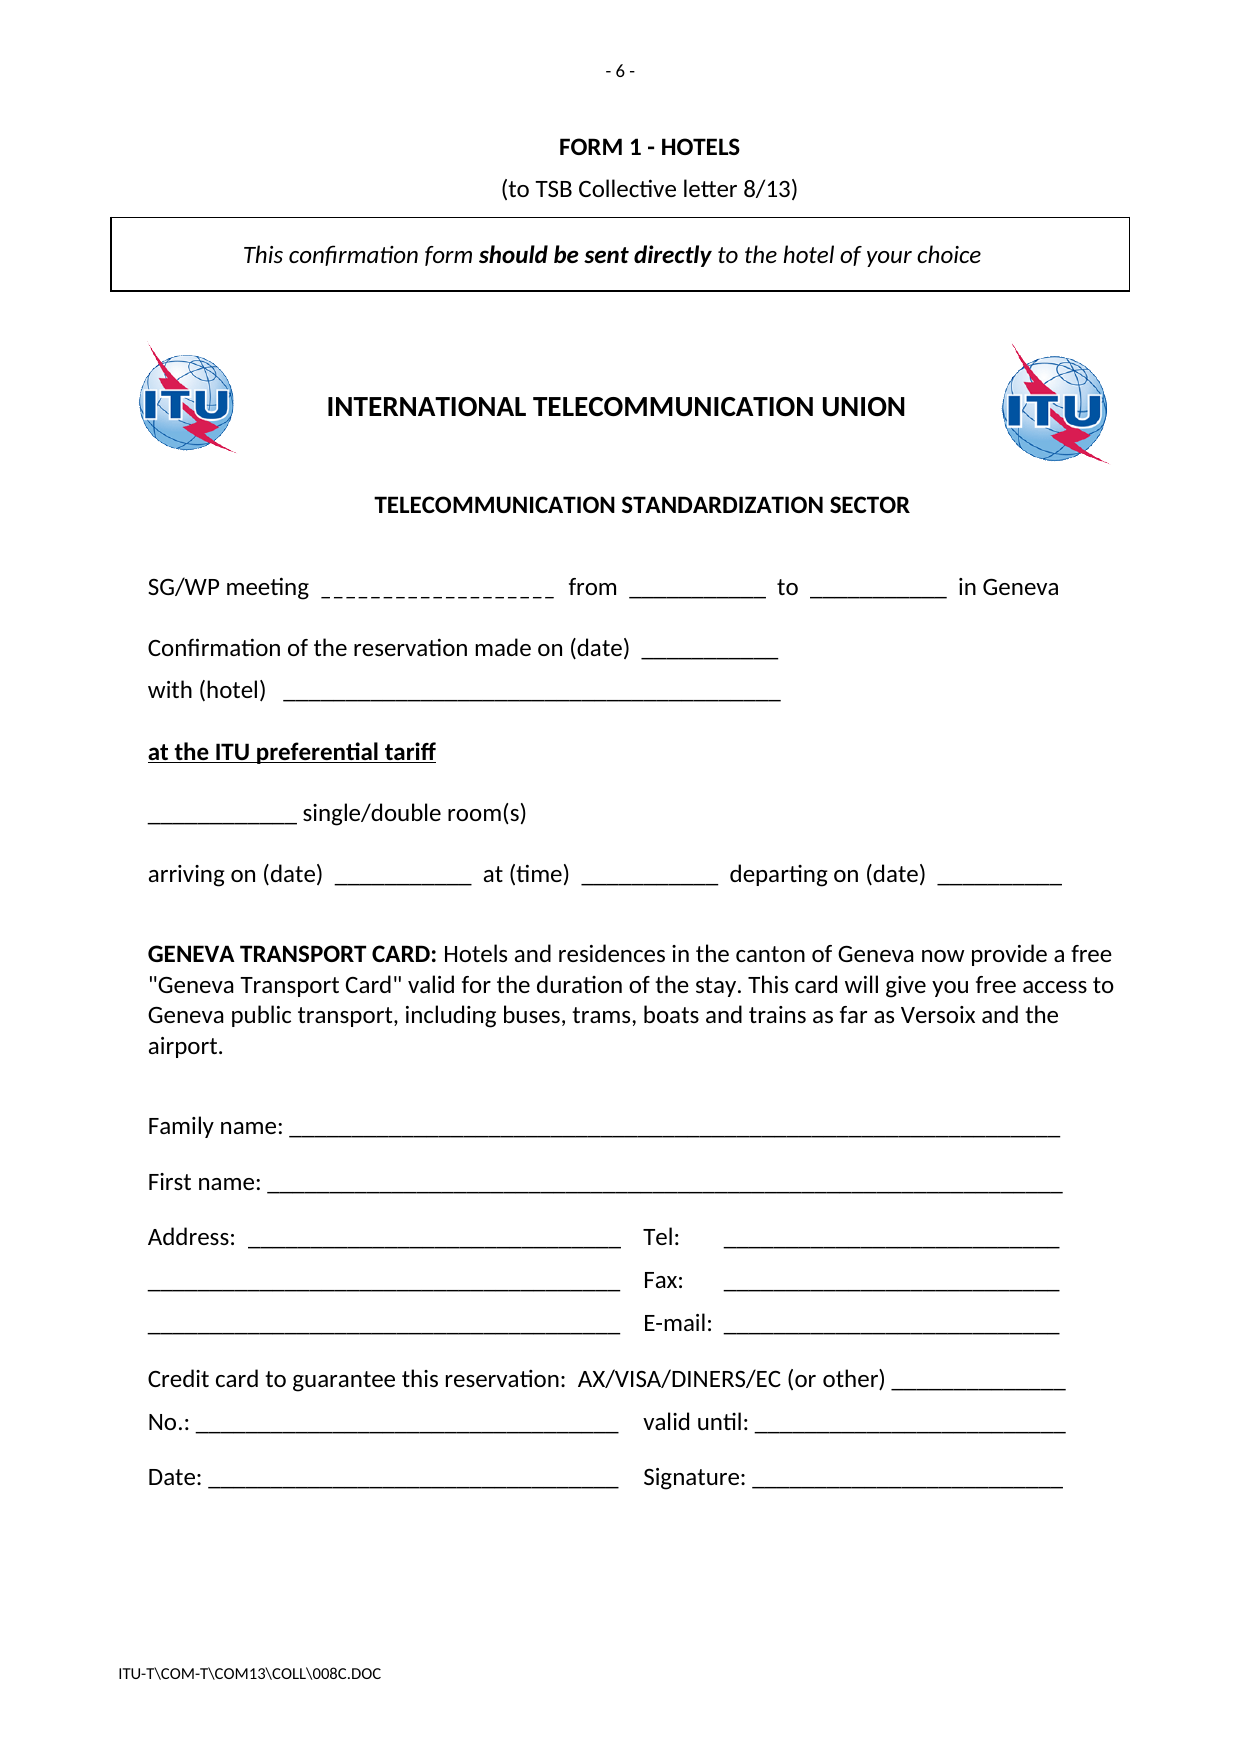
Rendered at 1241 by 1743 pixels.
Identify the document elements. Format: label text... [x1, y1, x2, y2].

table_header [986, 335, 1129, 465]
text First name: ________________________________________________________________ [148, 1166, 1068, 1196]
text No.: __________________________________ valid until: _________________________ [148, 1406, 1068, 1437]
text SG/WP meeting ___________________ from ___________ to ___________ in Geneva [148, 571, 1068, 601]
text GENEVA TRANSPORT CARD: Hotels and residences in the canton of Geneva now provide a free "Geneva Transport Card" valid for the duration of the stay. This card will give you free access to Geneva public transport, including buses, trams, boats and trains as far as Versoix and the airport. [148, 938, 1122, 1060]
text (to TSB Collective letter 8/13) [177, 174, 1122, 204]
table_header INTERNATIONAL TELECOMMUNICATION UNION [243, 335, 986, 465]
table_header This confirmation form should be sent directly to the hotel of your choice [112, 218, 1129, 290]
text TELECOMMUNICATION STANDARDIZATION SECTOR [148, 490, 1137, 520]
table_header [111, 335, 243, 465]
text Credit card to guarantee this reservation: AX/VISA/DINERS/EC (or other) ______________ [148, 1363, 1068, 1393]
picture [993, 340, 1115, 465]
picture [131, 340, 241, 454]
text arriving on (date) ___________ at (time) ___________ departing on (date) __________ [148, 858, 1068, 888]
text ______________________________________ Fax: ___________________________ [148, 1264, 1068, 1295]
text Date: _________________________________ Signature: _________________________ [148, 1462, 1068, 1492]
text Family name: ______________________________________________________________ [148, 1110, 1068, 1141]
text ____________ single/double room(s) [148, 797, 1068, 827]
text with (hotel) ________________________________________ [148, 675, 1068, 705]
text ______________________________________ E-mail: ___________________________ [148, 1307, 1068, 1338]
text Confirmation of the reservation made on (date) ___________ [148, 632, 1068, 662]
text FORM 1 - HOTELS [177, 131, 1122, 161]
text Address: ______________________________ Tel: ___________________________ [148, 1221, 1068, 1252]
text at the ITU preferential tariff [148, 736, 1068, 766]
